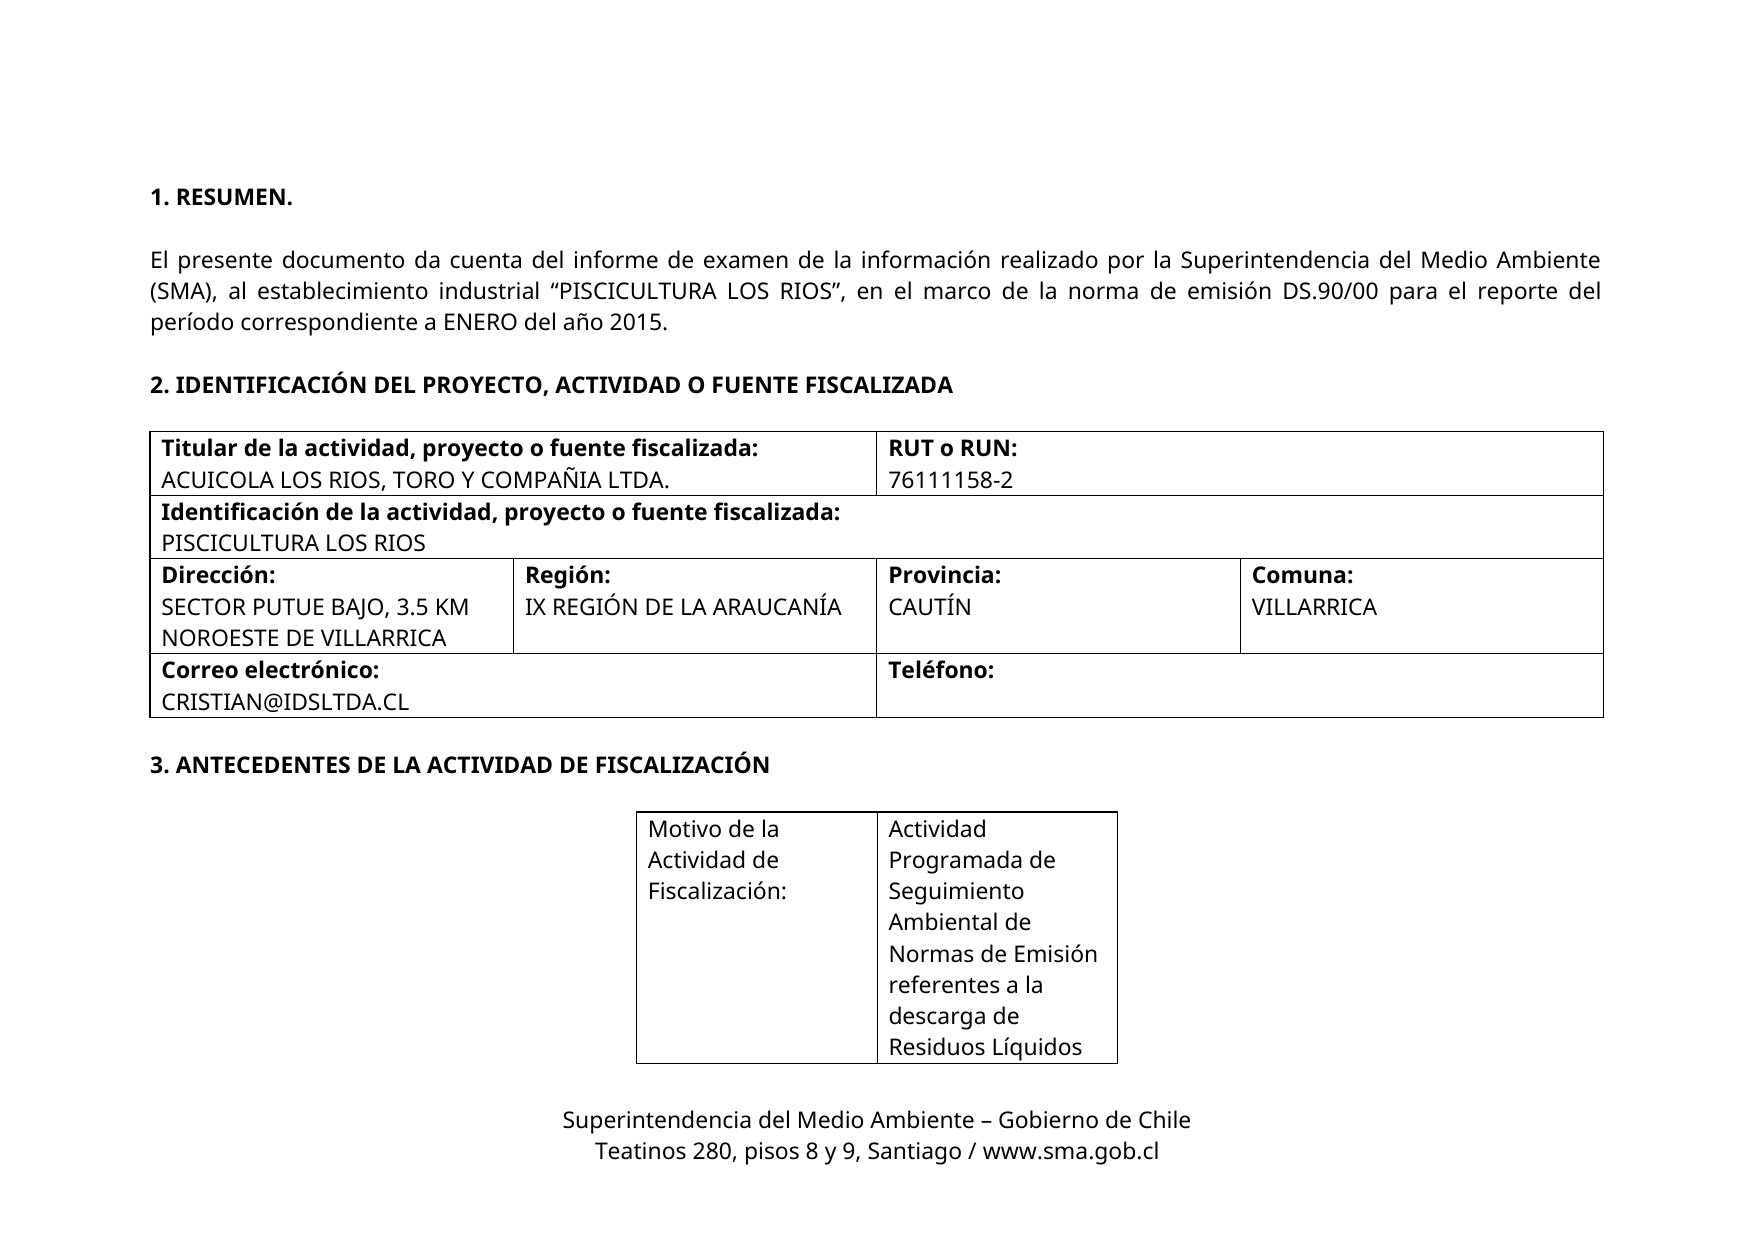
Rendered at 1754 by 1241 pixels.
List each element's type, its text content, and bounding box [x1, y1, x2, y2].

text El presente documento da cuenta del informe de examen de la información realizado por la Superintendencia del Medio Ambiente (SMA), al establecimiento industrial “PISCICULTURA LOS RIOS”, en el marco de la norma de emisión DS.90/00 para el reporte del período correspondiente a ENERO del año 2015. [150, 212, 1604, 337]
text 1. RESUMEN. [150, 150, 1604, 212]
table_cell Teléfono: [877, 654, 1603, 717]
table_header RUT o RUN: 76111158-2 [877, 432, 1603, 495]
table_cell Correo electrónico: CRISTIAN@IDSLTDA.CL [151, 654, 876, 717]
text 2. IDENTIFICACIÓN DEL PROYECTO, ACTIVIDAD O FUENTE FISCALIZADA [150, 337, 1604, 400]
table_cell Provincia: CAUTÍN [877, 559, 1240, 653]
table_header Titular de la actividad, proyecto o fuente fiscalizada: ACUICOLA LOS RIOS, TORO Y COMPAÑIA LTDA. [151, 432, 876, 495]
table_cell Dirección: SECTOR PUTUE BAJO, 3.5 KM NOROESTE DE VILLARRICA [151, 559, 513, 653]
table_cell Comuna: VILLARRICA [1241, 559, 1603, 653]
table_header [637, 813, 877, 1062]
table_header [878, 813, 1117, 1062]
text 3. ANTECEDENTES DE LA ACTIVIDAD DE FISCALIZACIÓN [150, 718, 1604, 780]
table_cell Región: IX REGIÓN DE LA ARAUCANÍA [514, 559, 876, 653]
table_cell Identificación de la actividad, proyecto o fuente fiscalizada: PISCICULTURA LOS RIOS [151, 496, 1603, 558]
